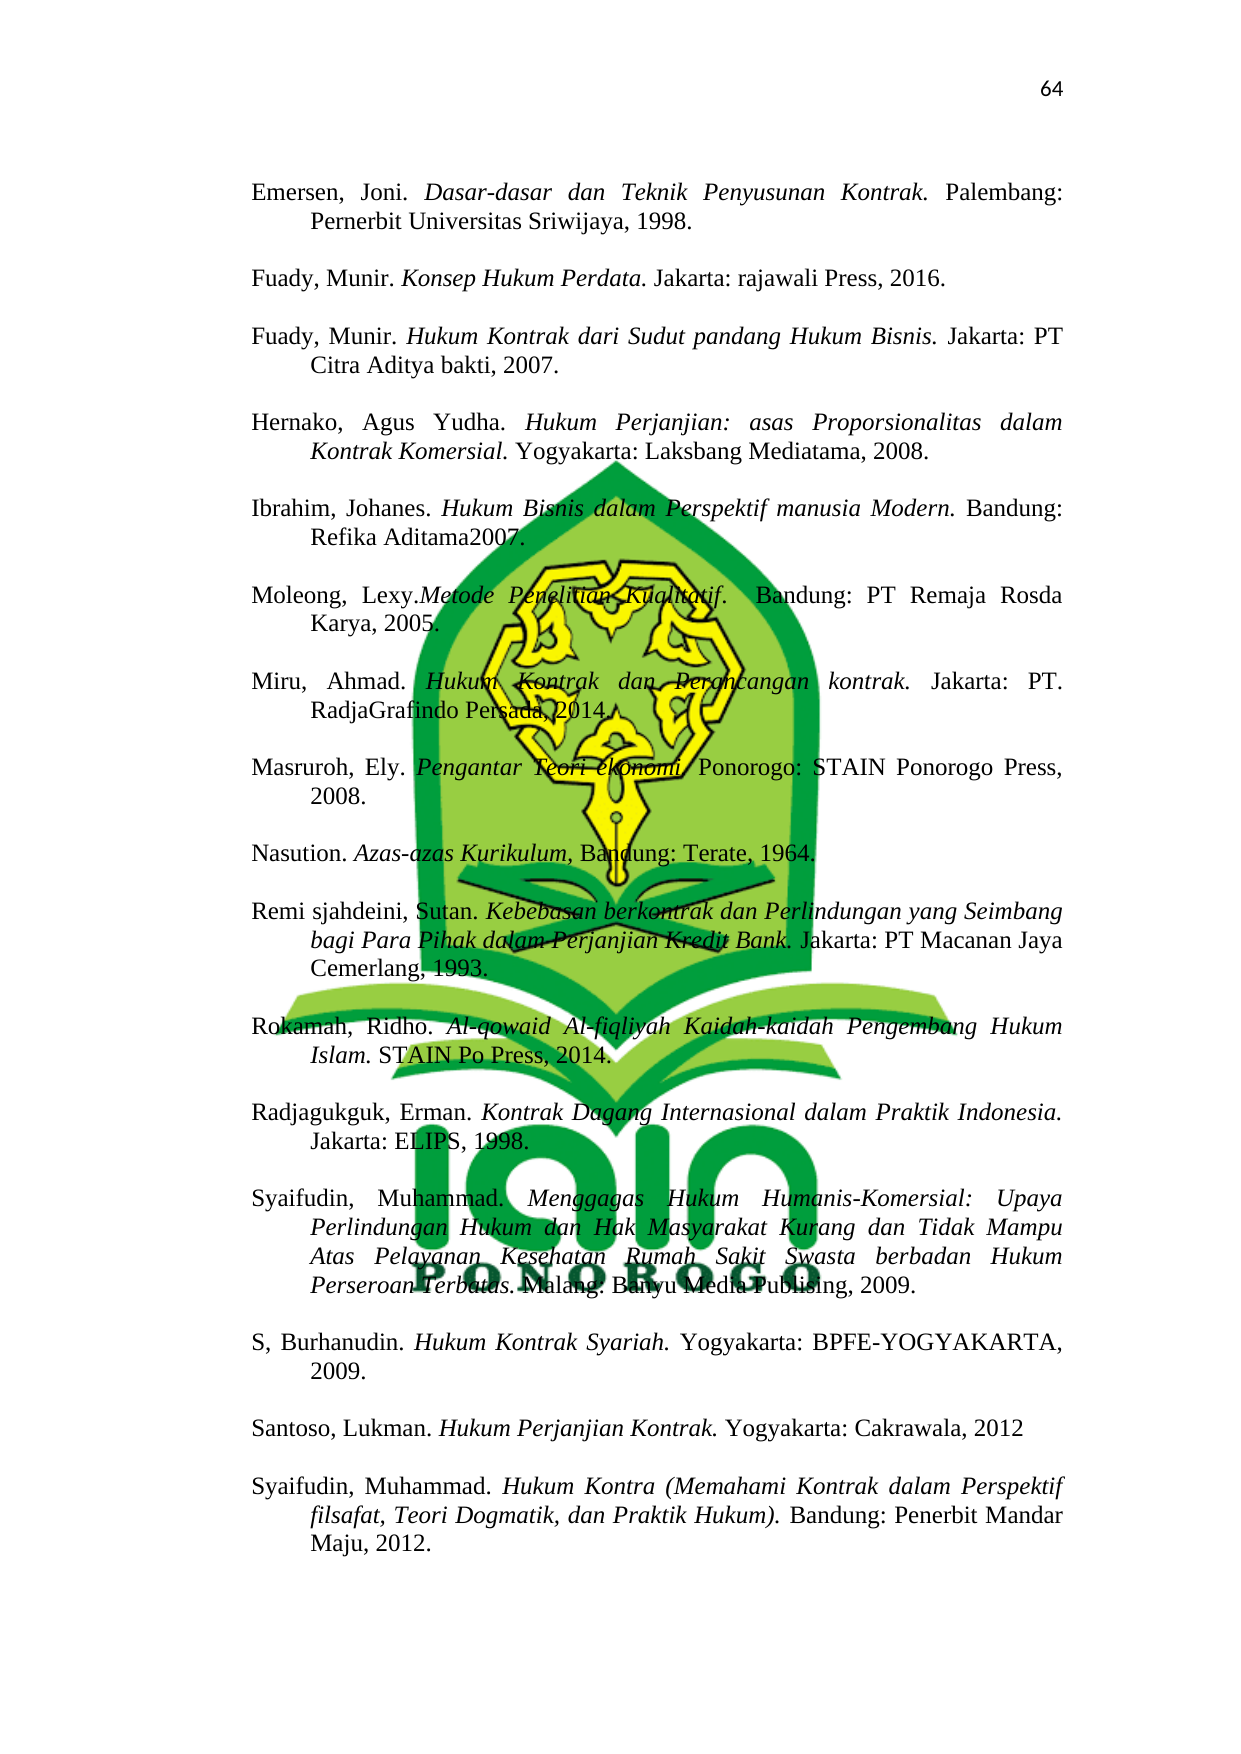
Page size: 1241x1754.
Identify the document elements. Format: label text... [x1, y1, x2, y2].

text Moleong, Lexy.Metode Penelitian Kualitatif. Bandung: PT Remaja Rosda Karya, 2005. [251, 580, 1063, 637]
text Nasution. Azas-azas Kurikulum, Bandung: Terate, 1964. [251, 838, 1063, 867]
list Fuady, Munir. Hukum Kontrak dari Sudut pandang Hukum Bisnis. Jakarta: PT Citra Aditya bakti, 2007. [251, 321, 1063, 378]
list Ibrahim, Johanes. Hukum Bisnis dalam Perspektif manusia Modern. Bandung: Refika Aditama2007. [251, 493, 1063, 551]
list Santoso, Lukman. Hukum Perjanjian Kontrak. Yogyakarta: Cakrawala, 2012 [251, 1413, 1063, 1442]
list Masruroh, Ely. Pengantar Teori ekonomi. Ponorogo: STAIN Ponorogo Press, 2008. [251, 752, 1063, 810]
list Syaifudin, Muhammad. Hukum Kontra (Memahami Kontrak dalam Perspektif filsafat, Teori Dogmatik, dan Praktik Hukum). Bandung: Penerbit Mandar Maju, 2012. [251, 1471, 1063, 1557]
list Syaifudin, Muhammad. Menggagas Hukum Humanis-Komersial: Upaya Perlindungan Hukum dan Hak Masyarakat Kurang dan Tidak Mampu Atas Pelayanan Kesehatan Rumah Sakit Swasta berbadan Hukum Perseroan Terbatas. Malang: Banyu Media Publising, 2009. [251, 1183, 1063, 1298]
list Hernako, Agus Yudha. Hukum Perjanjian: asas Proporsionalitas dalam Kontrak Komersial. Yogyakarta: Laksbang Mediatama, 2008. [251, 407, 1063, 465]
list Miru, Ahmad. Hukum Kontrak dan Perancangan kontrak. Jakarta: PT. RadjaGrafindo Persada, 2014. [251, 666, 1063, 723]
list Rokamah, Ridho. Al-qowaid Al-fiqliyah Kaidah-kaidah Pengembang Hukum Islam. STAIN Po Press, 2014. [251, 1011, 1063, 1068]
list Emersen, Joni. Dasar-dasar dan Teknik Penyusunan Kontrak. Palembang: Pernerbit Universitas Sriwijaya, 1998. [251, 177, 1063, 235]
list Radjagukguk, Erman. Kontrak Dagang Internasional dalam Praktik Indonesia. Jakarta: ELIPS, 1998. [251, 1097, 1063, 1155]
list S, Burhanudin. Hukum Kontrak Syariah. Yogyakarta: BPFE-YOGYAKARTA, 2009. [251, 1327, 1063, 1385]
list Fuady, Munir. Konsep Hukum Perdata. Jakarta: rajawali Press, 2016. [251, 263, 1063, 292]
picture [177, 434, 1063, 1320]
list Remi sjahdeini, Sutan. Kebebasan berkontrak dan Perlindungan yang Seimbang bagi Para Pihak dalam Perjanjian Kredit Bank. Jakarta: PT Macanan Jaya Cemerlang, 1993. [251, 896, 1063, 982]
